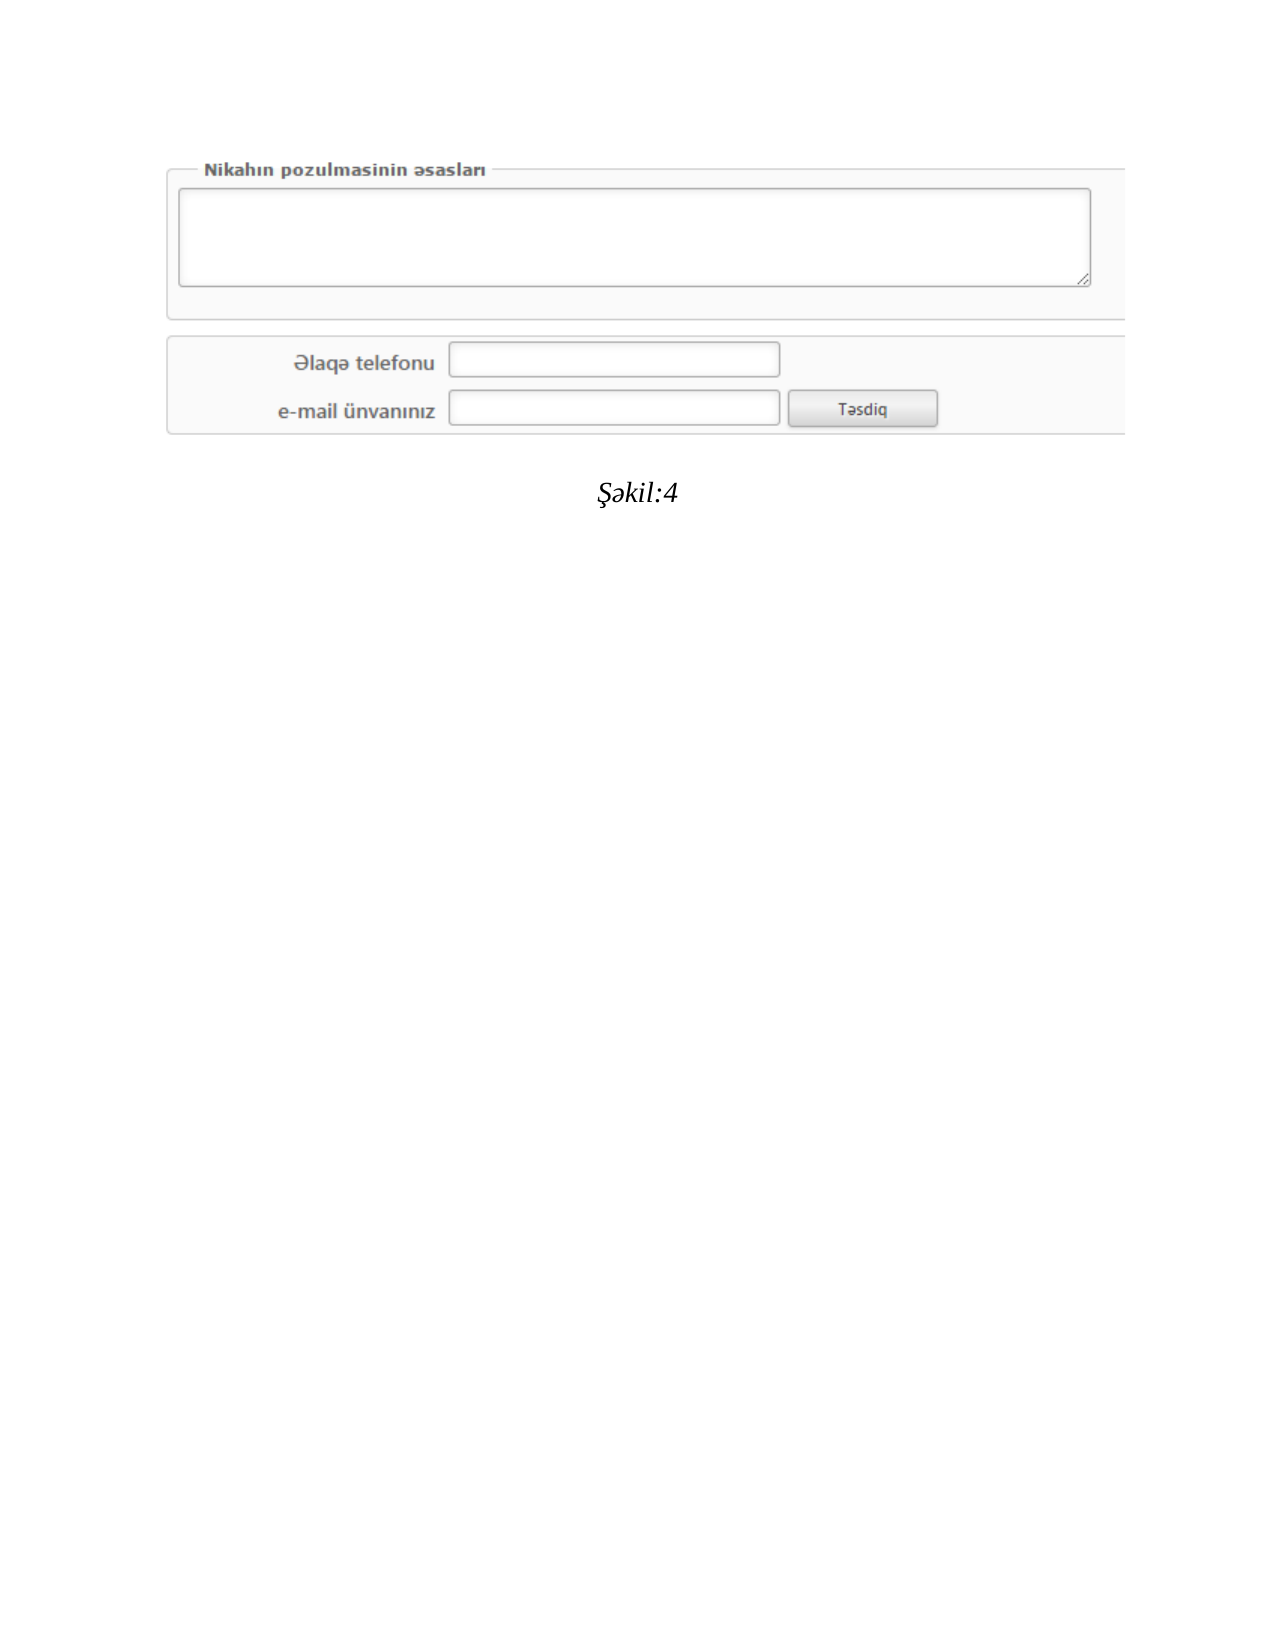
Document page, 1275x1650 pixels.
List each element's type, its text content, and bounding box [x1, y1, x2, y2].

picture [150, 150, 1125, 450]
text Şəkil:4 [150, 475, 1125, 508]
